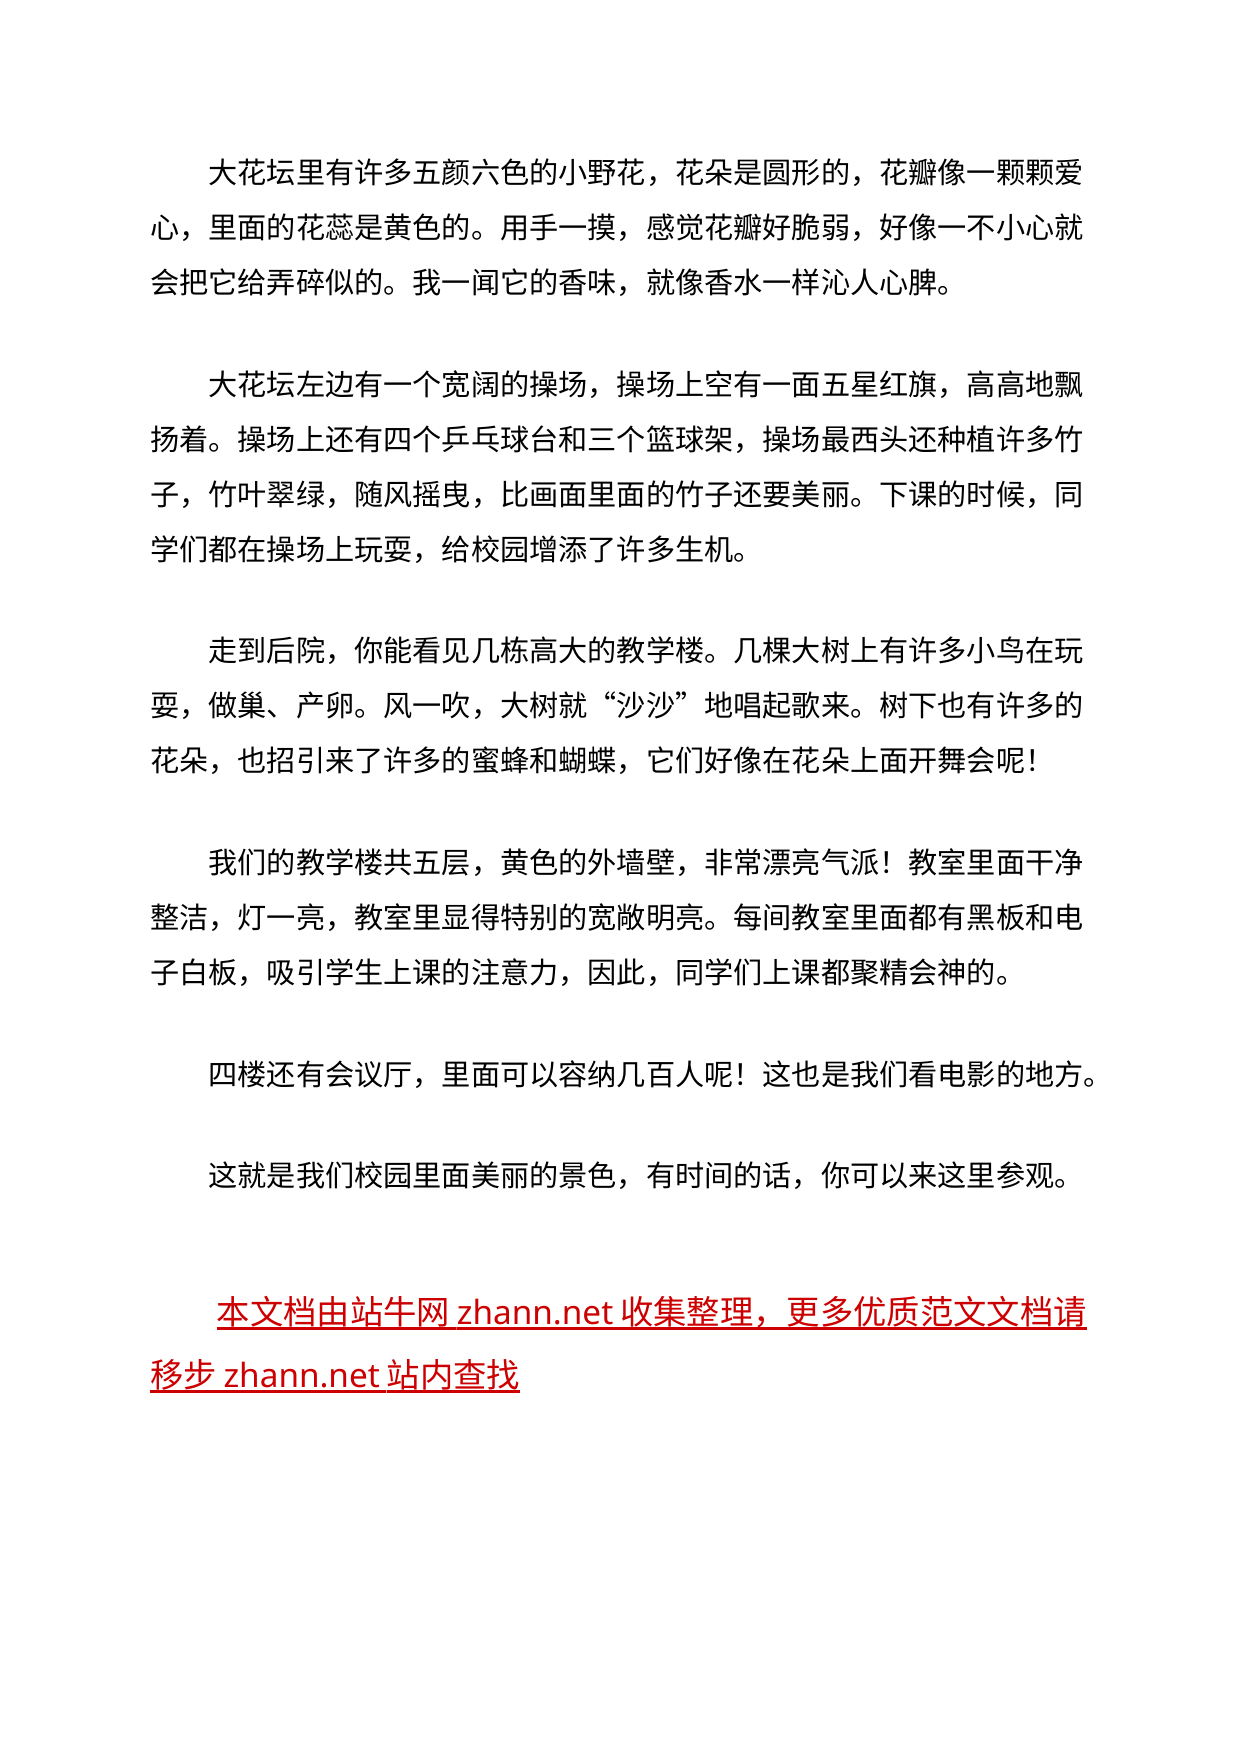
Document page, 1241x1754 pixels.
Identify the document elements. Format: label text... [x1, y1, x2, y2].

text 这就是我们校园里面美丽的景色，有时间的话，你可以来这里参观。 [150, 1153, 1090, 1195]
text 本文档由站牛网zhann.net收集整理，更多优质范文文档请移步zhann.net站内查找 [150, 1286, 1090, 1397]
text 四楼还有会议厅，里面可以容纳几百人呢！这也是我们看电影的地方。 [150, 1051, 1090, 1093]
text 我们的教学楼共五层，黄色的外墙壁，非常漂亮气派！教室里面干净整洁，灯一亮，教室里显得特别的宽敞明亮。每间教室里面都有黑板和电子白板，吸引学生上课的注意力，因此，同学们上课都聚精会神的。 [150, 839, 1090, 992]
text 大花坛左边有一个宽阔的操场，操场上空有一面五星红旗，高高地飘扬着。操场上还有四个乒乓球台和三个篮球架，操场最西头还种植许多竹子，竹叶翠绿，随风摇曳，比画面里面的竹子还要美丽。下课的时候，同学们都在操场上玩耍，给校园增添了许多生机。 [150, 362, 1090, 568]
text 走到后院，你能看见几栋高大的教学楼。几棵大树上有许多小鸟在玩耍，做巢、产卵。风一吹，大树就“沙沙”地唱起歌来。树下也有许多的花朵，也招引来了许多的蜜蜂和蝴蝶，它们好像在花朵上面开舞会呢！ [150, 628, 1090, 780]
text 大花坛里有许多五颜六色的小野花，花朵是圆形的，花瓣像一颗颗爱心，里面的花蕊是黄色的。用手一摸，感觉花瓣好脆弱，好像一不小心就会把它给弄碎似的。我一闻它的香味，就像香水一样沁人心脾。 [150, 150, 1090, 302]
